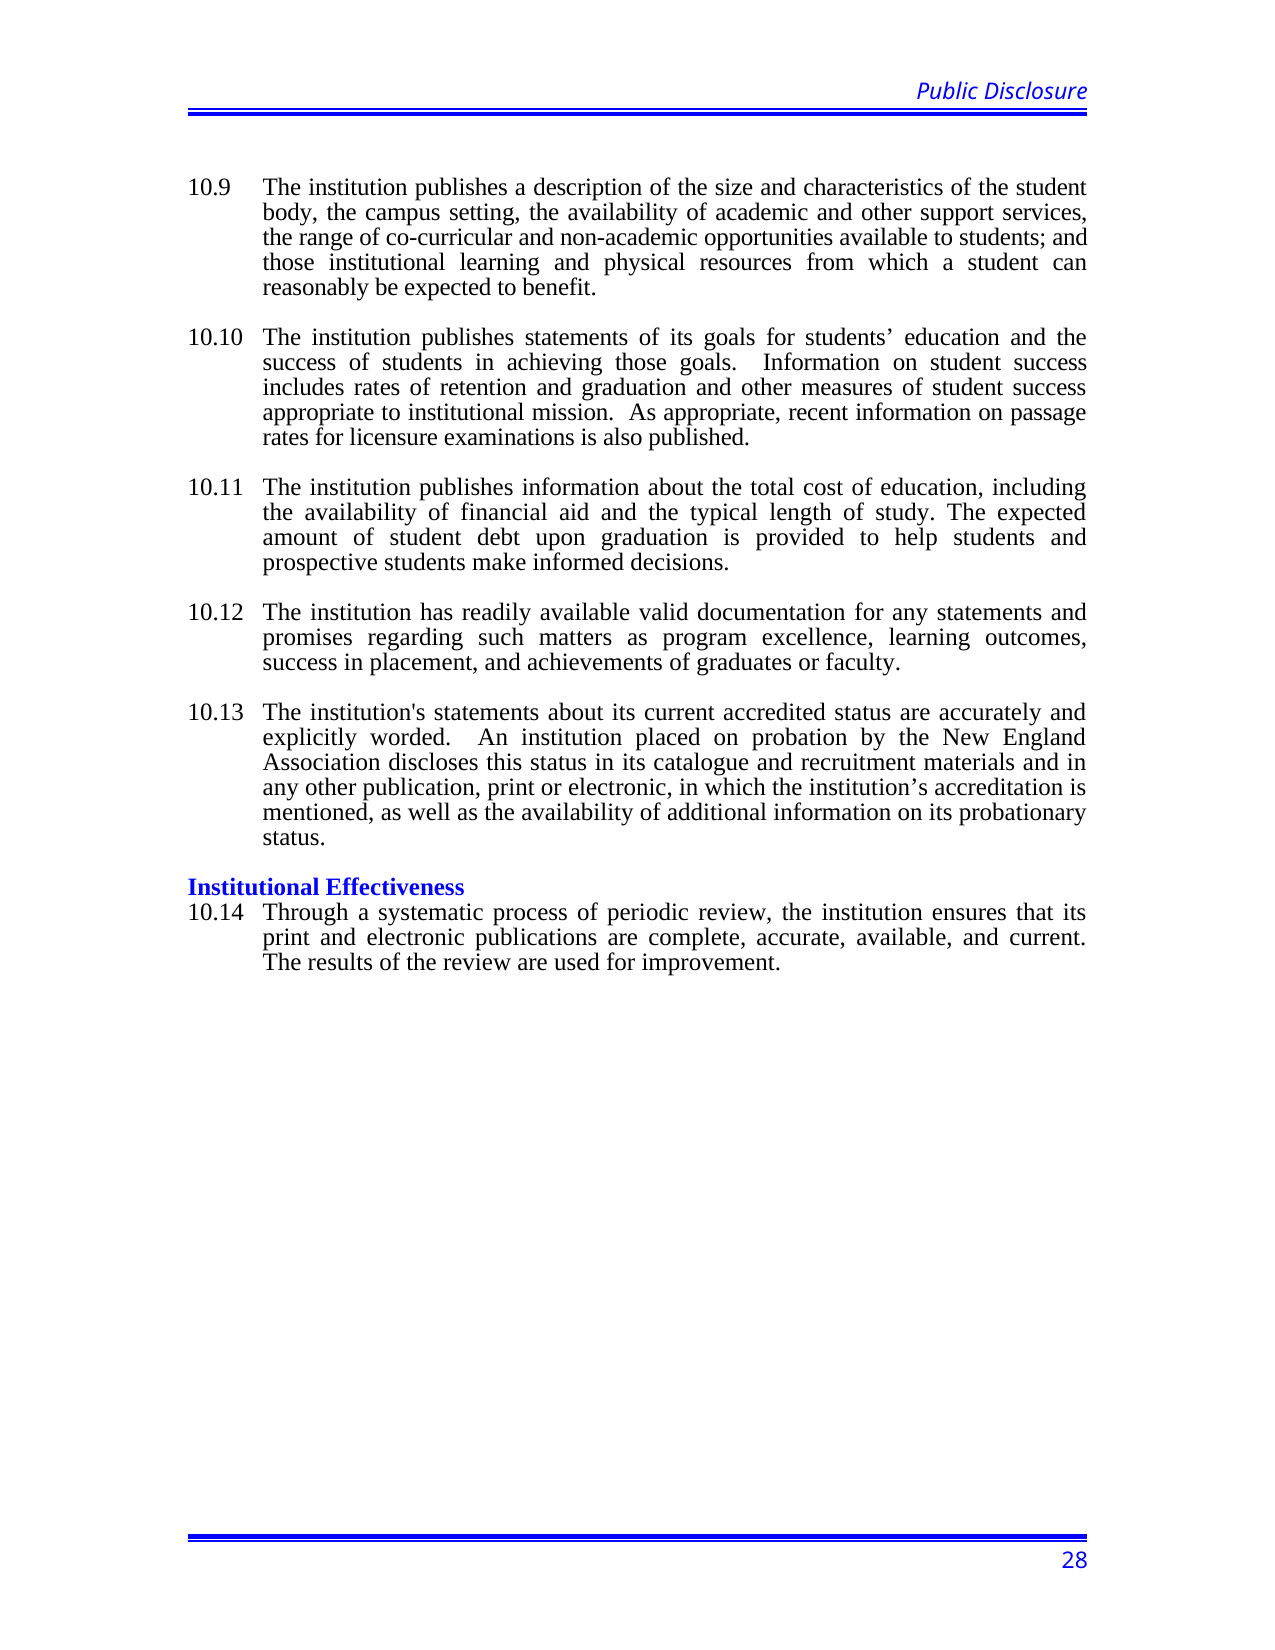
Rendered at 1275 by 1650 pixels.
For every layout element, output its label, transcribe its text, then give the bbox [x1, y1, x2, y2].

list The institution publishes information about the total cost of education, including the availability of financial aid and the typical length of study. The expected amount of student debt upon graduation is provided to help students and prospective students make informed decisions. [187, 475, 1087, 575]
text Institutional Effectiveness [187, 875, 1087, 900]
list The institution publishes statements of its goals for students’ education and the success of students in achieving those goals. Information on student success includes rates of retention and graduation and other measures of student success appropriate to institutional mission. As appropriate, recent information on passage rates for licensure examinations is also published. [187, 325, 1087, 450]
list The institution publishes a description of the size and characteristics of the student body, the campus setting, the availability of academic and other support services, the range of co-curricular and non-academic opportunities available to students; and those institutional learning and physical resources from which a student can reasonably be expected to benefit. [187, 175, 1087, 300]
text 10.12 The institution has readily available valid documentation for any statements and promises regarding such matters as program excellence, learning outcomes, success in placement, and achievements of graduates or faculty. [187, 600, 1087, 675]
text 10.13 The institution's statements about its current accredited status are accurately and explicitly worded. An institution placed on probation by the New England Association discloses this status in its catalogue and recruitment materials and in any other publication, print or electronic, in which the institution’s accreditation is mentioned, as well as the availability of additional information on its probationary status. [187, 700, 1087, 850]
text 10.14 Through a systematic process of periodic review, the institution ensures that its print and electronic publications are complete, accurate, available, and current. The results of the review are used for improvement. [187, 900, 1087, 975]
